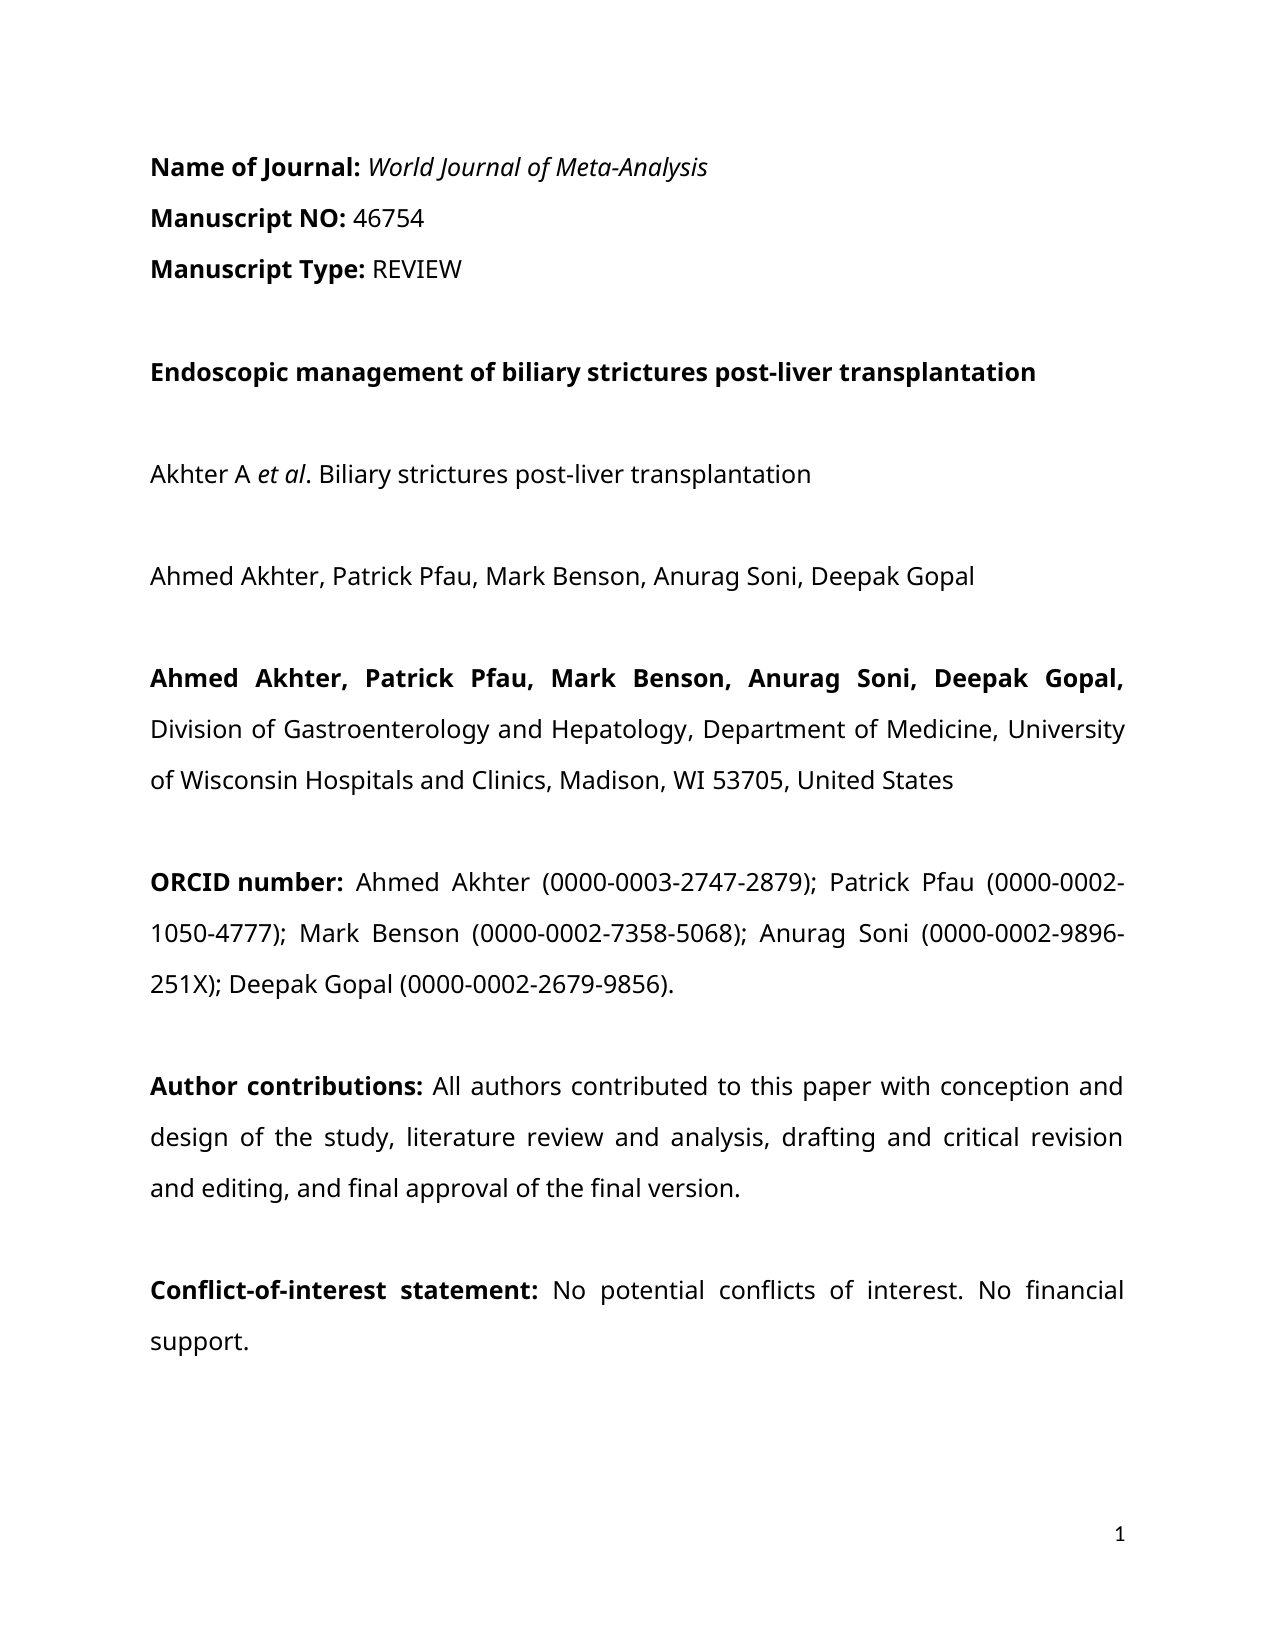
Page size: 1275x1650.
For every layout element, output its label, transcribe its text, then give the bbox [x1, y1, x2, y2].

text Ahmed Akhter, Patrick Pfau, Mark Benson, Anurag Soni, Deepak Gopal, Division of Gastroenterology and Hepatology, Department of Medicine, University of Wisconsin Hospitals and Clinics, Madison, WI 53705, United States [150, 660, 1125, 797]
text Ahmed Akhter, Patrick Pfau, Mark Benson, Anurag Soni, Deepak Gopal [150, 558, 1125, 592]
text Endoscopic management of biliary strictures post-liver transplantation [150, 354, 1125, 388]
text Akhter A et al. Biliary strictures post-liver transplantation [150, 456, 1125, 490]
text Manuscript NO: 46754 [150, 201, 1125, 235]
text Conflict-of-interest statement: No potential conflicts of interest. No financial support. [150, 1273, 1125, 1358]
text Manuscript Type: REVIEW [150, 252, 1125, 286]
text ORCID number: Ahmed Akhter (0000-0003-2747-2879); Patrick Pfau (0000-0002-1050-4777); Mark Benson (0000-0002-7358-5068); Anurag Soni (0000-0002-9896-251X); Deepak Gopal (0000-0002-2679-9856). [150, 864, 1125, 1001]
text Name of Journal: World Journal of Meta-Analysis [150, 150, 1125, 184]
text Author contributions: All authors contributed to this paper with conception and design of the study, literature review and analysis, drafting and critical revision and editing, and final approval of the final version. [150, 1069, 1125, 1205]
